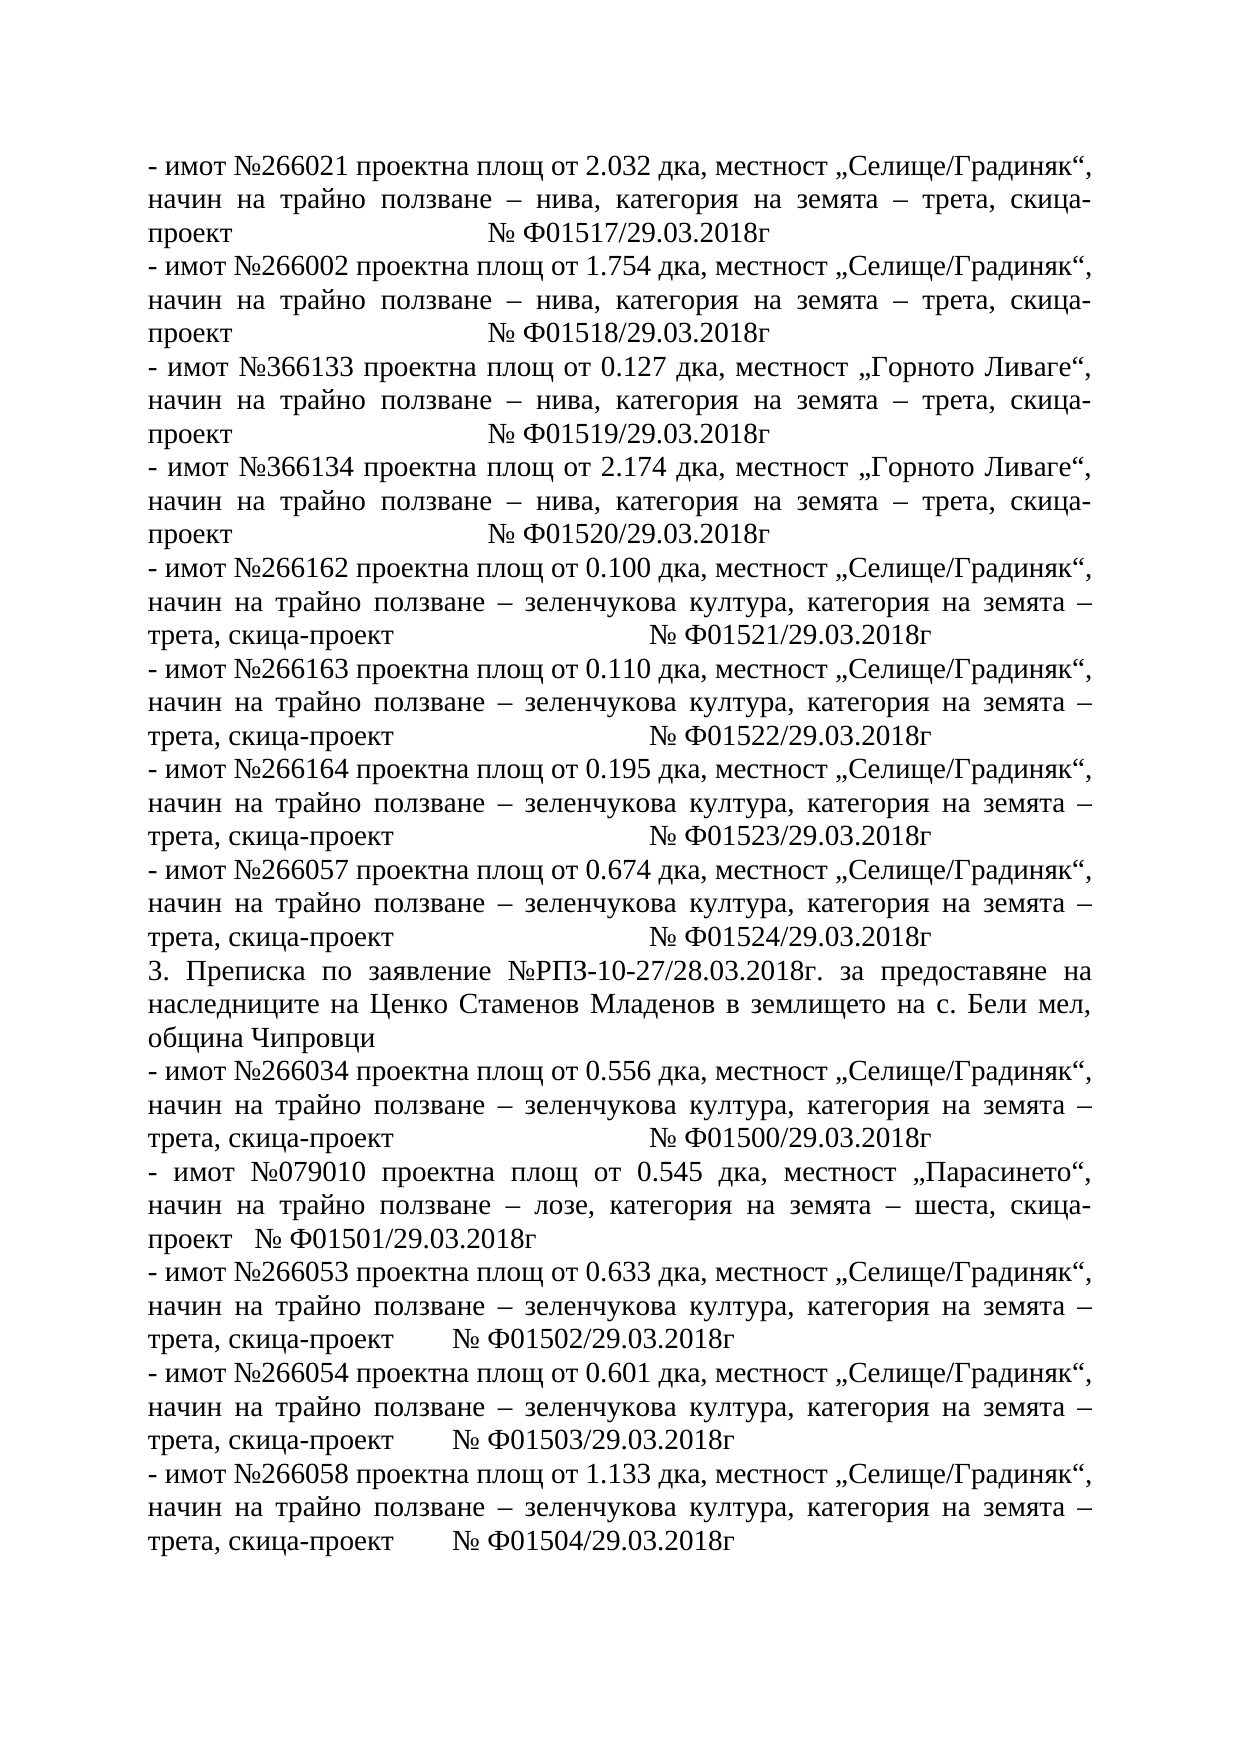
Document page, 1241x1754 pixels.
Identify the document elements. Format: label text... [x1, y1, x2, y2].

text - имот №266164 проектна площ от 0.195 дка, местност „Селище/Градиняк“, начин на трайно ползване – зеленчукова култура, категория на земята – трета, скица-проект № Ф01523/29.03.2018г [148, 751, 1093, 852]
text - имот №266058 проектна площ от 1.133 дка, местност „Селище/Градиняк“, начин на трайно ползване – зеленчукова култура, категория на земята – трета, скица-проект № Ф01504/29.03.2018г [148, 1456, 1093, 1556]
text - имот №266057 проектна площ от 0.674 дка, местност „Селище/Градиняк“, начин на трайно ползване – зеленчукова култура, категория на земята – трета, скица-проект № Ф01524/29.03.2018г [148, 852, 1093, 953]
text - имот №266034 проектна площ от 0.556 дка, местност „Селище/Градиняк“, начин на трайно ползване – зеленчукова култура, категория на земята – трета, скица-проект № Ф01500/29.03.2018г [148, 1053, 1093, 1154]
text - имот №266162 проектна площ от 0.100 дка, местност „Селище/Градиняк“, начин на трайно ползване – зеленчукова култура, категория на земята – трета, скица-проект № Ф01521/29.03.2018г [148, 550, 1093, 651]
text - имот №266054 проектна площ от 0.601 дка, местност „Селище/Градиняк“, начин на трайно ползване – зеленчукова култура, категория на земята – трета, скица-проект № Ф01503/29.03.2018г [148, 1355, 1093, 1456]
text - имот №366134 проектна площ от 2.174 дка, местност „Горното Ливаге“, начин на трайно ползване – нива, категория на земята – трета, скица-проект № Ф01520/29.03.2018г [148, 449, 1093, 550]
text - имот №079010 проектна площ от 0.545 дка, местност „Парасинето“, начин на трайно ползване – лозе, категория на земята – шеста, скица-проект № Ф01501/29.03.2018г [148, 1154, 1093, 1254]
text - имот №266163 проектна площ от 0.110 дка, местност „Селище/Градиняк“, начин на трайно ползване – зеленчукова култура, категория на земята – трета, скица-проект № Ф01522/29.03.2018г [148, 651, 1093, 751]
text - имот №266021 проектна площ от 2.032 дка, местност „Селище/Градиняк“, начин на трайно ползване – нива, категория на земята – трета, скица-проект № Ф01517/29.03.2018г [148, 148, 1093, 248]
text - имот №266002 проектна площ от 1.754 дка, местност „Селище/Градиняк“, начин на трайно ползване – нива, категория на земята – трета, скица-проект № Ф01518/29.03.2018г [148, 248, 1093, 349]
text 3. Преписка по заявление №РПЗ-10-27/28.03.2018г. за предоставяне на наследниците на Ценко Стаменов Младенов в землището на с. Бели мел, община Чипровци [148, 953, 1093, 1053]
text - имот №366133 проектна площ от 0.127 дка, местност „Горното Ливаге“, начин на трайно ползване – нива, категория на земята – трета, скица-проект № Ф01519/29.03.2018г [148, 349, 1093, 449]
text - имот №266053 проектна площ от 0.633 дка, местност „Селище/Градиняк“, начин на трайно ползване – зеленчукова култура, категория на земята – трета, скица-проект № Ф01502/29.03.2018г [148, 1254, 1093, 1355]
